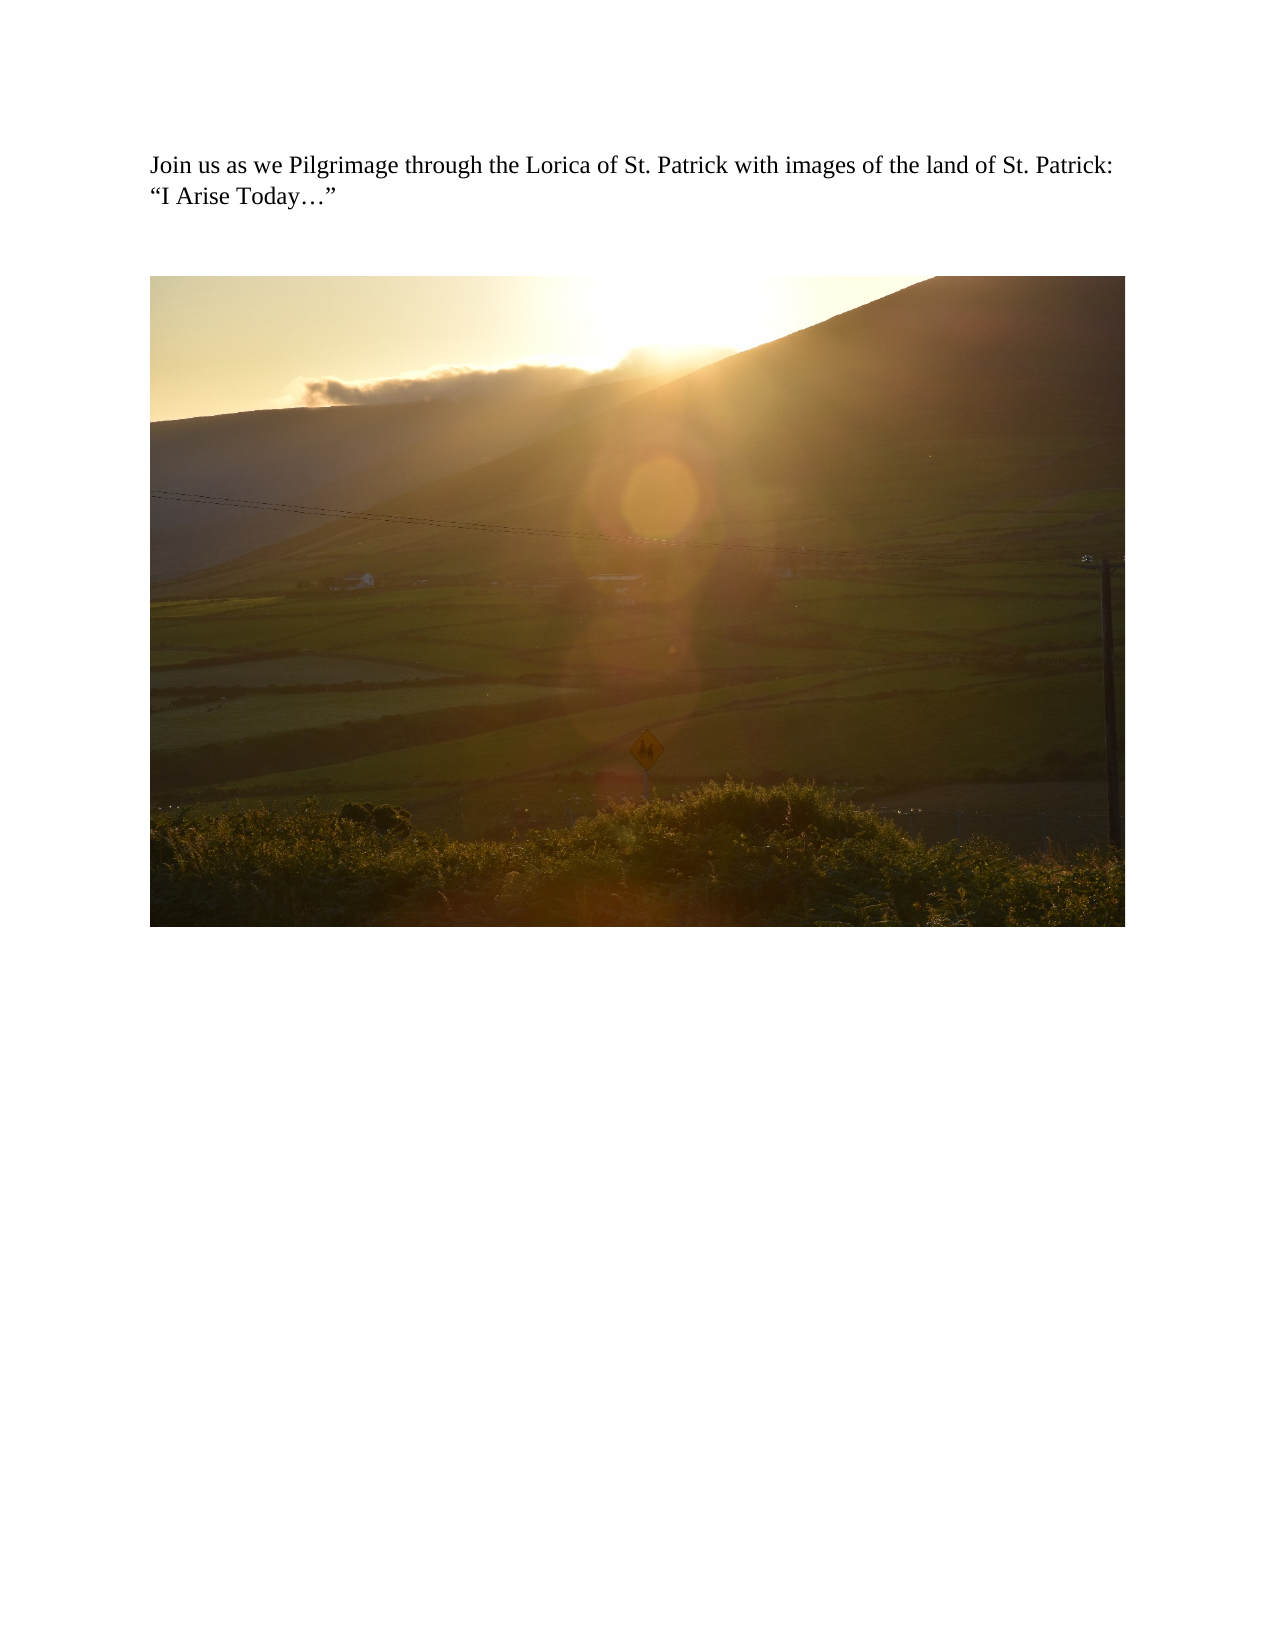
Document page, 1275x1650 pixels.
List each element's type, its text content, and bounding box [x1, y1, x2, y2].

picture [150, 276, 1125, 927]
text Join us as we Pilgrimage through the Lorica of St. Patrick with images of the land of St. Patrick: “I Arise Today…” [150, 150, 1125, 210]
